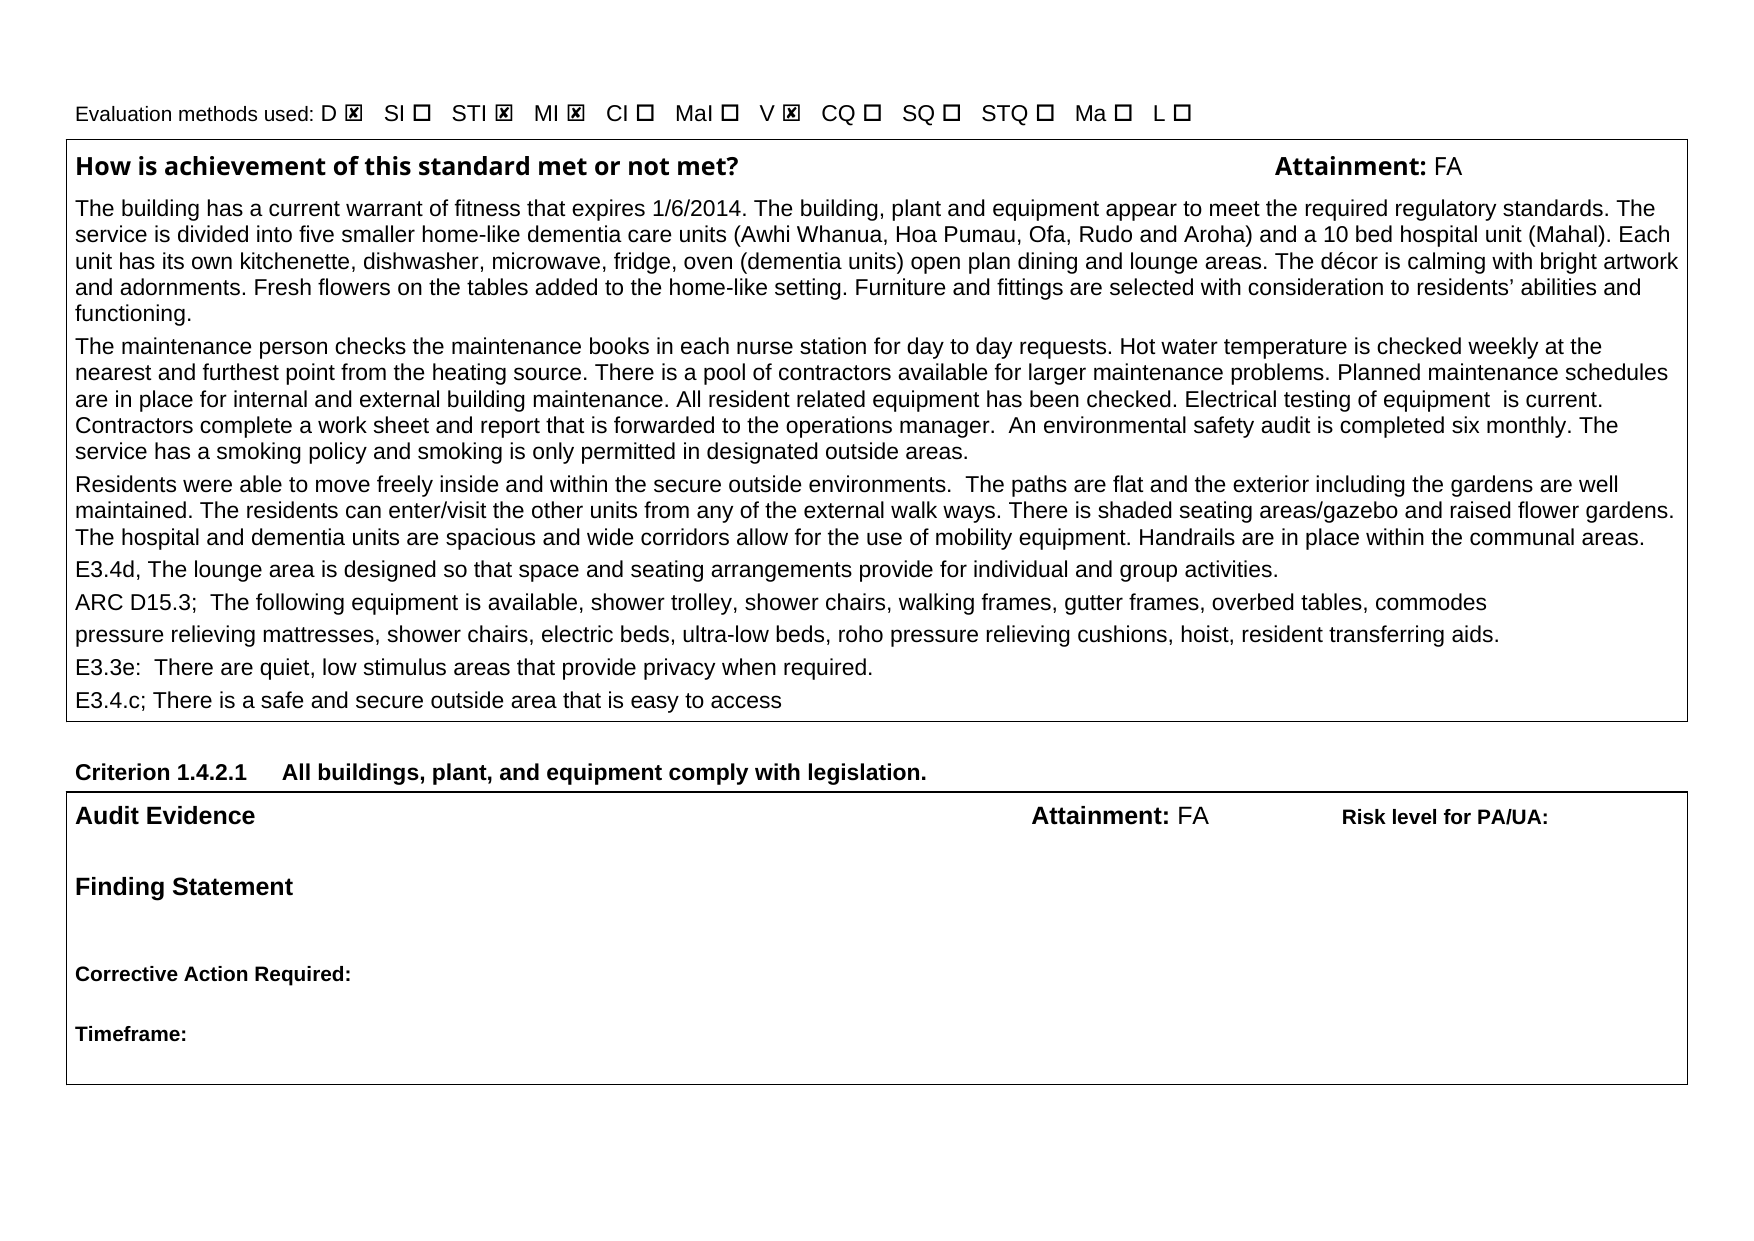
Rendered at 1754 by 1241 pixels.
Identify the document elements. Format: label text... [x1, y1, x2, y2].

text The building has a current warrant of fitness that expires 1/6/2014. The building, plant and equipment appear to meet the required regulatory standards. The service is divided into five smaller home-like dementia care units (Awhi Whanua, Hoa Pumau, Ofa, Rudo and Aroha) and a 10 bed hospital unit (Mahal). Each unit has its own kitchenette, dishwasher, microwave, fridge, oven (dementia units) open plan dining and lounge areas. The décor is calming with bright artwork and adornments. Fresh flowers on the tables added to the home-like setting. Furniture and fittings are selected with consideration to residents’ abilities and functioning. [67, 186, 1687, 323]
text Audit Evidence Attainment: FA Risk level for PA/UA: [67, 793, 1687, 829]
text pressure relieving mattresses, shower chairs, electric beds, ultra-low beds, roho pressure relieving cushions, hoist, resident transferring aids. [67, 612, 1687, 645]
text Evaluation methods used: D SI STI MI CI MaI V CQ SQ STQ Ma L [75, 100, 1679, 126]
text The maintenance person checks the maintenance books in each nurse station for day to day requests. Hot water temperature is checked weekly at the nearest and furthest point from the heating source. There is a pool of contractors available for larger maintenance problems. Planned maintenance schedules are in place for internal and external building maintenance. All resident related equipment has been checked. Electrical testing of equipment is current. Contractors complete a work sheet and report that is forwarded to the operations manager. An environmental safety audit is completed six monthly. The service has a smoking policy and smoking is only permitted in designated outside areas. [67, 323, 1687, 462]
text ARC D15.3; The following equipment is available, shower trolley, shower chairs, walking frames, gutter frames, overbed tables, commodes [67, 579, 1687, 612]
text Finding Statement [67, 863, 1687, 901]
text E3.3e: There are quiet, low stimulus areas that provide privacy when required. [67, 645, 1687, 677]
text Corrective Action Required: [75, 961, 1679, 985]
text E3.4d, The lounge area is designed so that space and seating arrangements provide for individual and group activities. [67, 547, 1687, 579]
text How is achievement of this standard met or not met? Attainment: FA [67, 140, 1687, 182]
text Residents were able to move freely inside and within the secure outside environments. The paths are flat and the exterior including the gardens are well maintained. The residents can enter/visit the other units from any of the external walk ways. There is shaded seating areas/gazebo and raised flower gardens. The hospital and dementia units are spacious and wide corridors allow for the use of mobility equipment. Handrails are in place within the communal areas. [67, 462, 1687, 547]
text Criterion 1.4.2.1 All buildings, plant, and equipment comply with legislation. [75, 759, 1679, 785]
text E3.4.c; There is a safe and secure outside area that is easy to access [67, 677, 1687, 721]
text Timeframe: [67, 1012, 1687, 1046]
